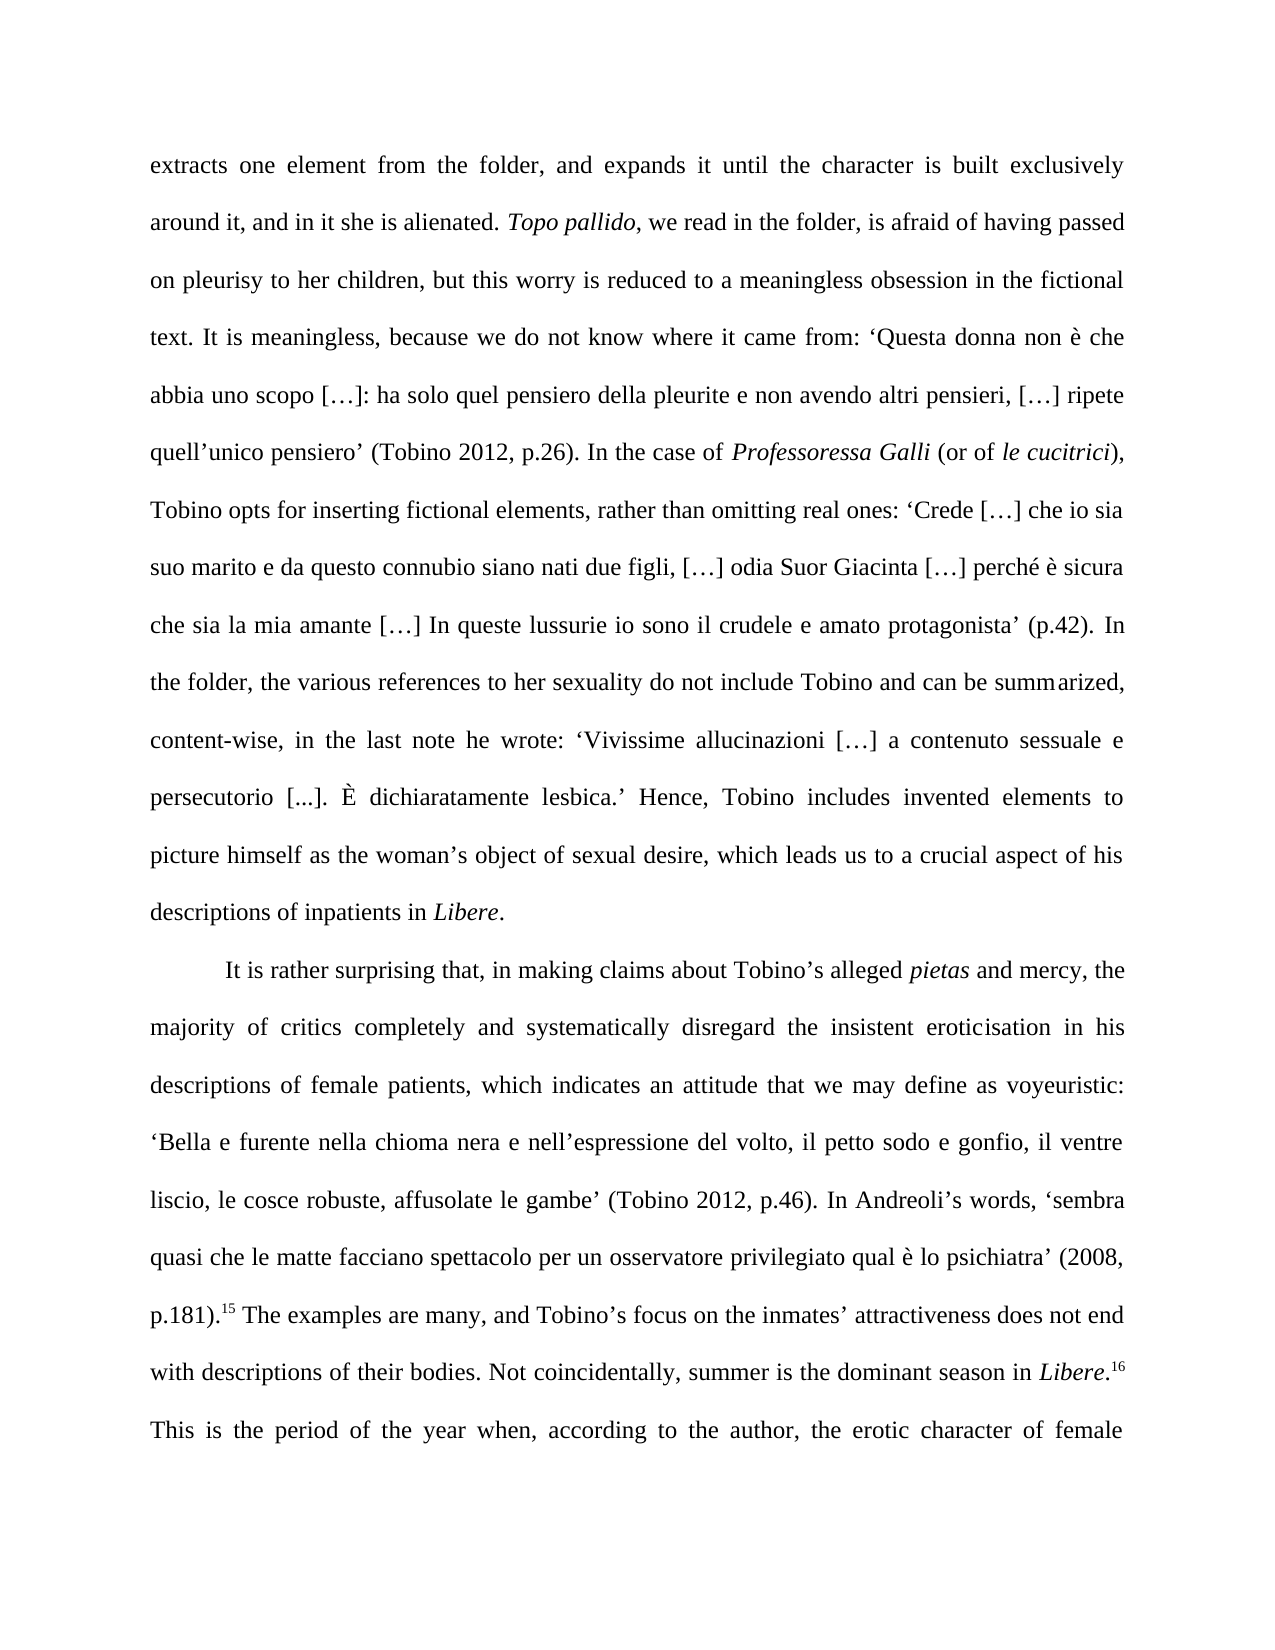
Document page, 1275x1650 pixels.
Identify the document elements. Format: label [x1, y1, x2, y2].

text [150, 955, 1125, 1444]
text [150, 150, 1125, 926]
